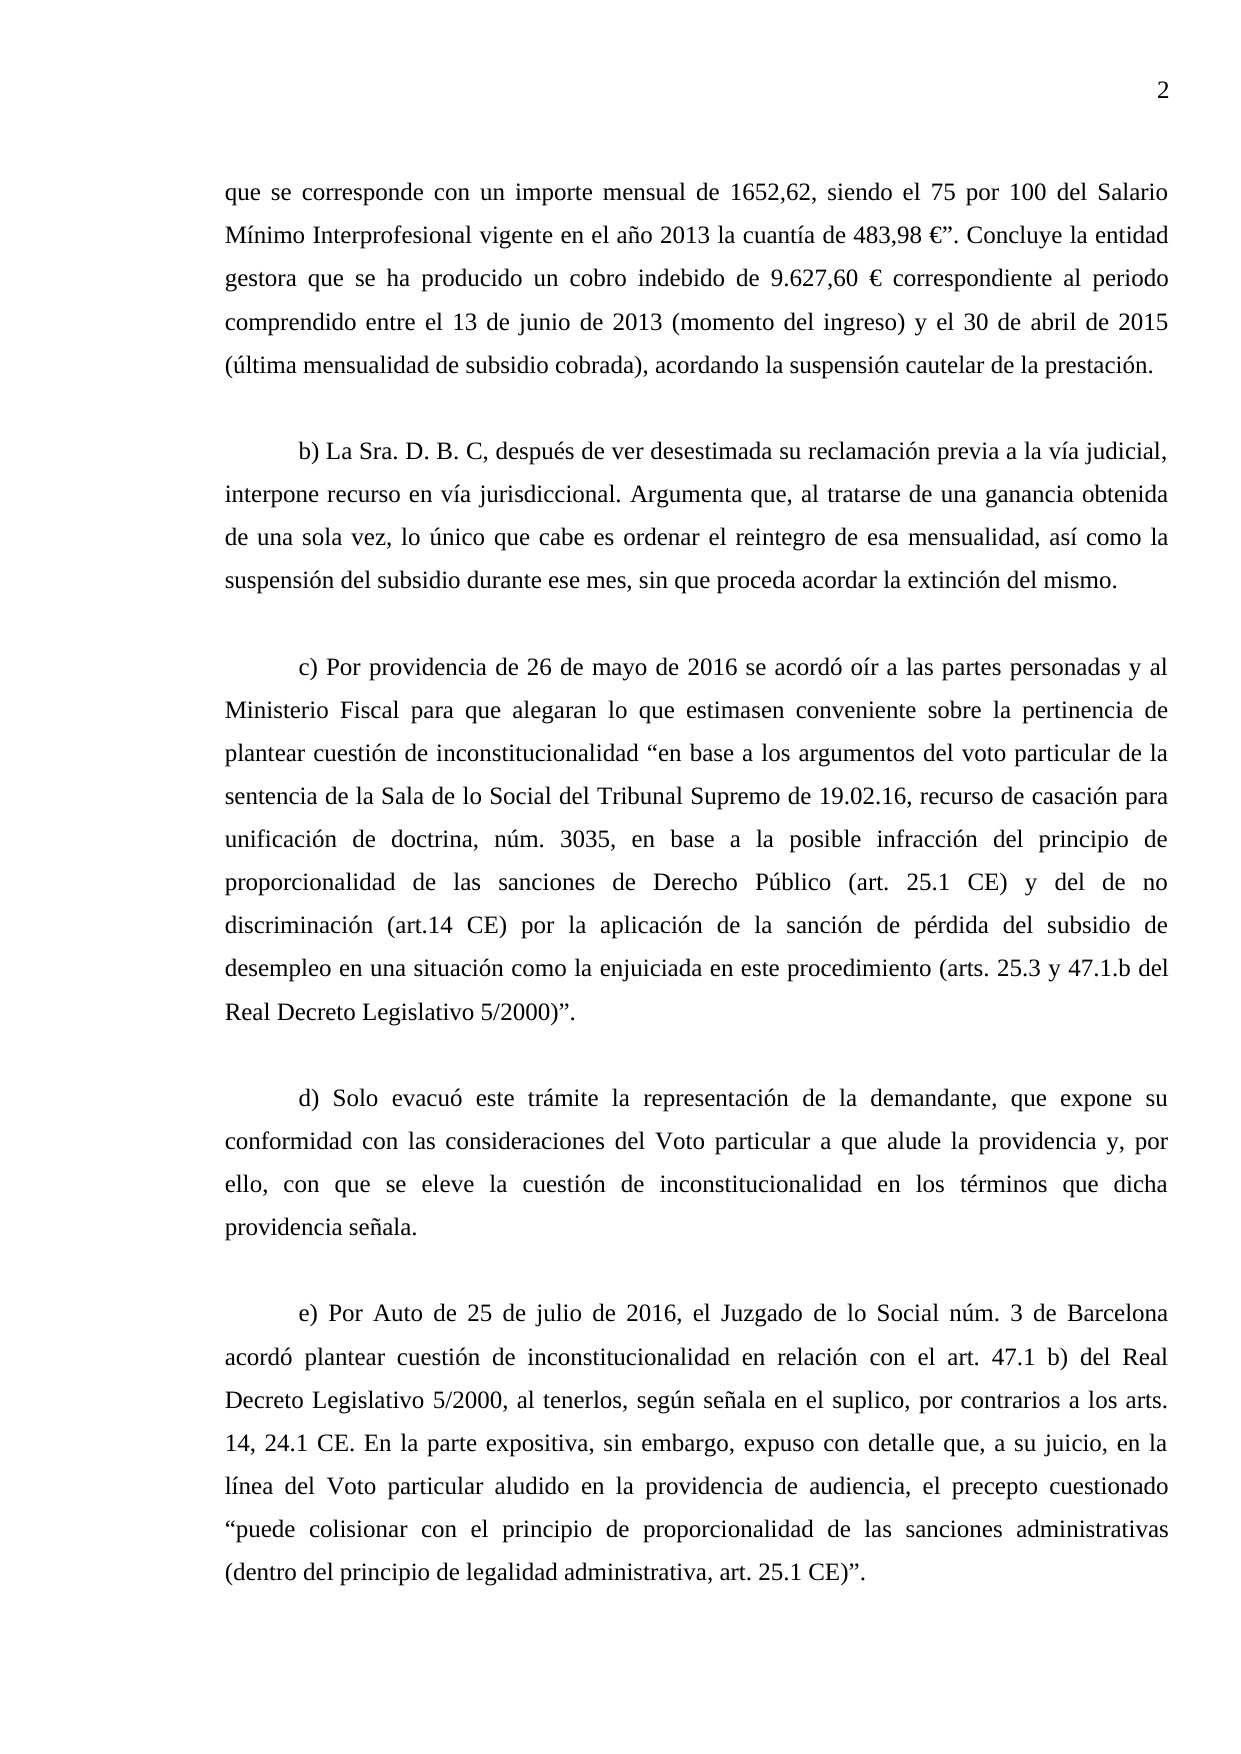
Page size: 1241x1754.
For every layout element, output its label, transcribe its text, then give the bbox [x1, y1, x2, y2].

text e) Por Auto de 25 de julio de 2016, el Juzgado de lo Social núm. 3 de Barcelona acordó plantear cuestión de inconstitucionalidad en relación con el art. 47.1 b) del Real Decreto Legislativo 5/2000, al tenerlos, según señala en el suplico, por contrarios a los arts. 14, 24.1 CE. En la parte expositiva, sin embargo, expuso con detalle que, a su juicio, en la línea del Voto particular aludido en la providencia de audiencia, el precepto cuestionado “puede colisionar con el principio de proporcionalidad de las sanciones administrativas (dentro del principio de legalidad administrativa, art. 25.1 CE)”. [224, 1298, 1169, 1586]
text c) Por providencia de 26 de mayo de 2016 se acordó oír a las partes personadas y al Ministerio Fiscal para que alegaran lo que estimasen conveniente sobre la pertinencia de plantear cuestión de inconstitucionalidad “en base a los argumentos del voto particular de la sentencia de la Sala de lo Social del Tribunal Supremo de 19.02.16, recurso de casación para unificación de doctrina, núm. 3035, en base a la posible infracción del principio de proporcionalidad de las sanciones de Derecho Público (art. 25.1 CE) y del de no discriminación (art.14 CE) por la aplicación de la sanción de pérdida del subsidio de desempleo en una situación como la enjuiciada en este procedimiento (arts. 25.3 y 47.1.b del Real Decreto Legislativo 5/2000)”. [224, 652, 1169, 1025]
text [224, 177, 1169, 378]
text b) La Sra. D. B. C, después de ver desestimada su reclamación previa a la vía judicial, interpone recurso en vía jurisdiccional. Argumenta que, al tratarse de una ganancia obtenida de una sola vez, lo único que cabe es ordenar el reintegro de esa mensualidad, así como la suspensión del subsidio durante ese mes, sin que proceda acordar la extinción del mismo. [224, 436, 1169, 594]
text d) Solo evacuó este trámite la representación de la demandante, que expone su conformidad con las consideraciones del Voto particular a que alude la providencia y, por ello, con que se eleve la cuestión de inconstitucionalidad en los términos que dicha providencia señala. [224, 1083, 1169, 1241]
